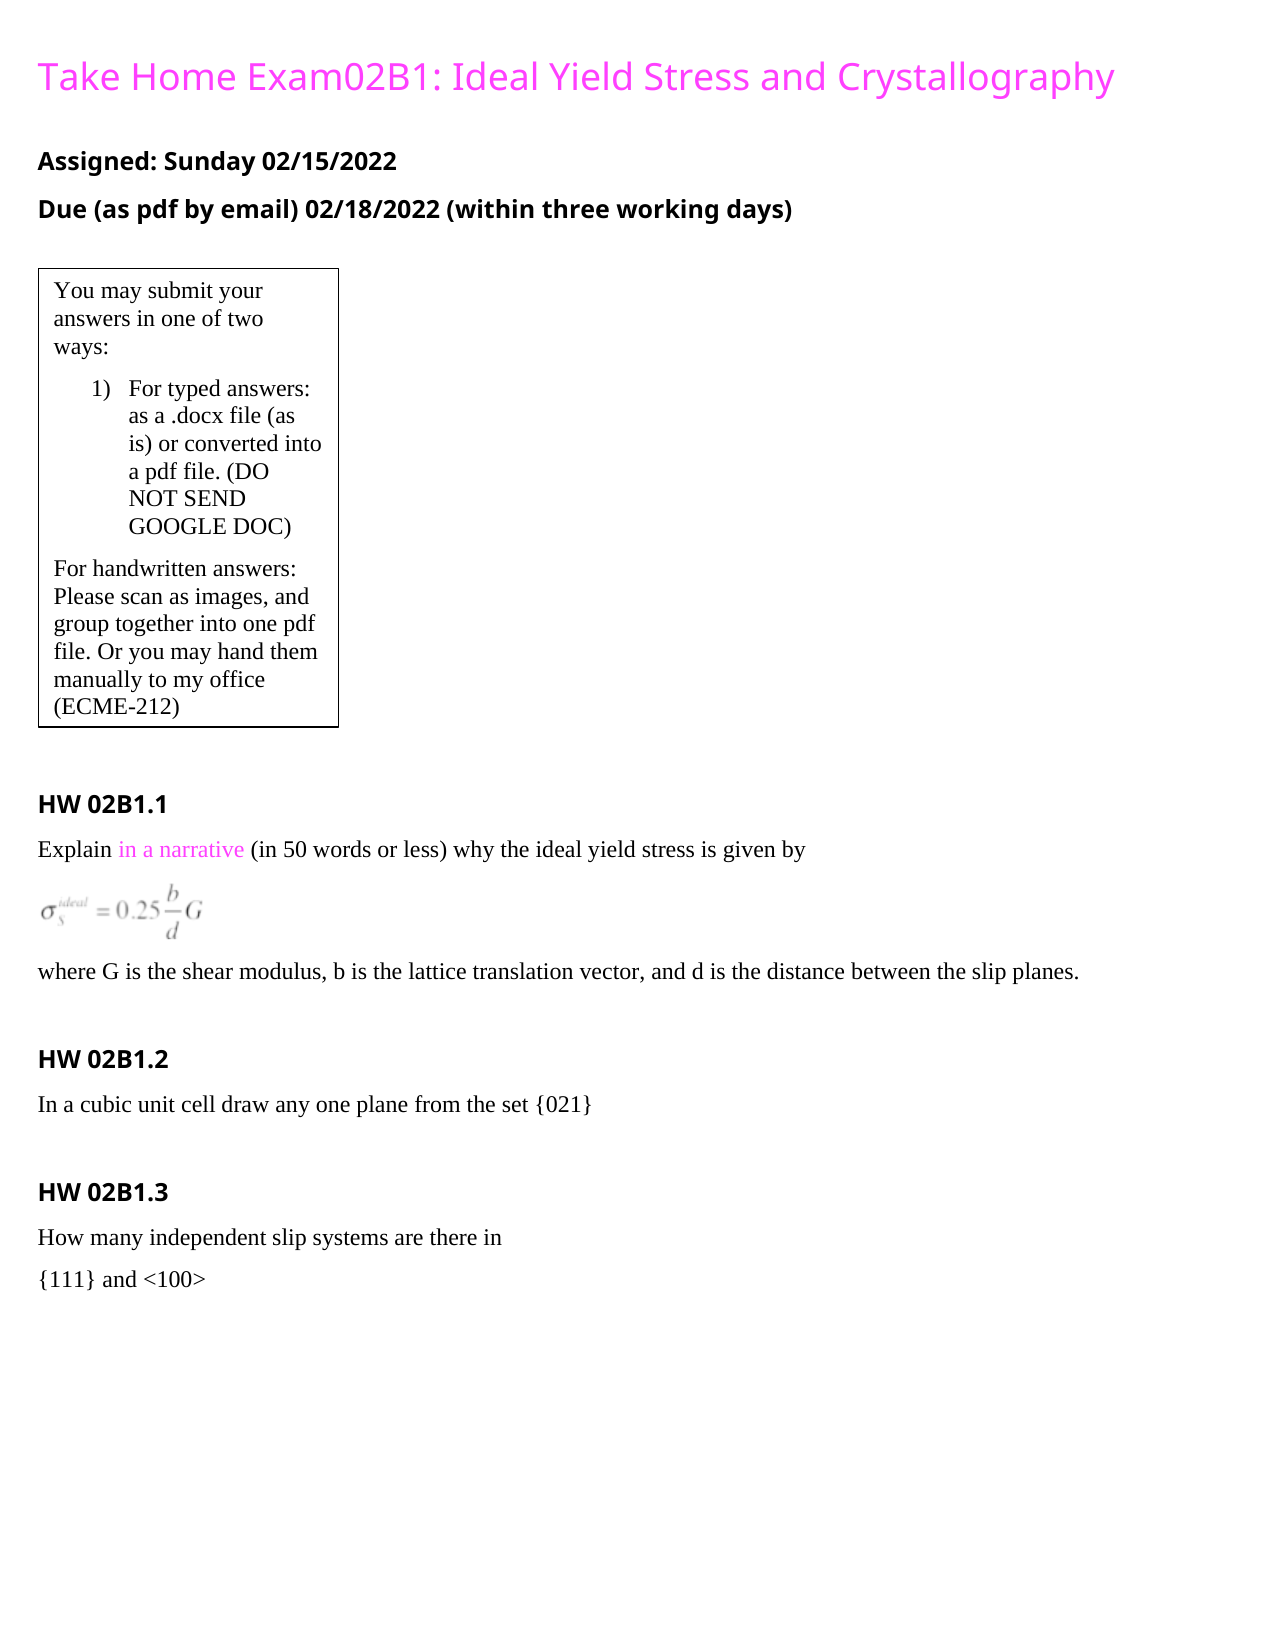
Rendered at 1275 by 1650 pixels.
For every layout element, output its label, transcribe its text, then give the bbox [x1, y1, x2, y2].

text How many independent slip systems are there in [37, 1223, 1237, 1251]
subtitle HW 02B1.3 [37, 1174, 1237, 1208]
subtitle Due (as pdf by email) 02/18/2022 (within three working days) [37, 192, 1237, 226]
text {111} and <100> [37, 1265, 1237, 1293]
subtitle Assigned: Sunday 02/15/2022 [37, 143, 1237, 177]
subtitle HW 02B1.1 [37, 786, 1237, 820]
subtitle Take Home Exam02B1: Ideal Yield Stress and Crystallography [37, 51, 1237, 102]
text where G is the shear modulus, b is the lattice translation vector, and d is the distance between the slip planes. [37, 957, 1237, 984]
text Explain in a narrative (in 50 words or less) why the ideal yield stress is given by [37, 835, 1237, 863]
text In a cubic unit cell draw any one plane from the set {021} [37, 1090, 1237, 1118]
subtitle HW 02B1.2 [37, 1041, 1237, 1075]
